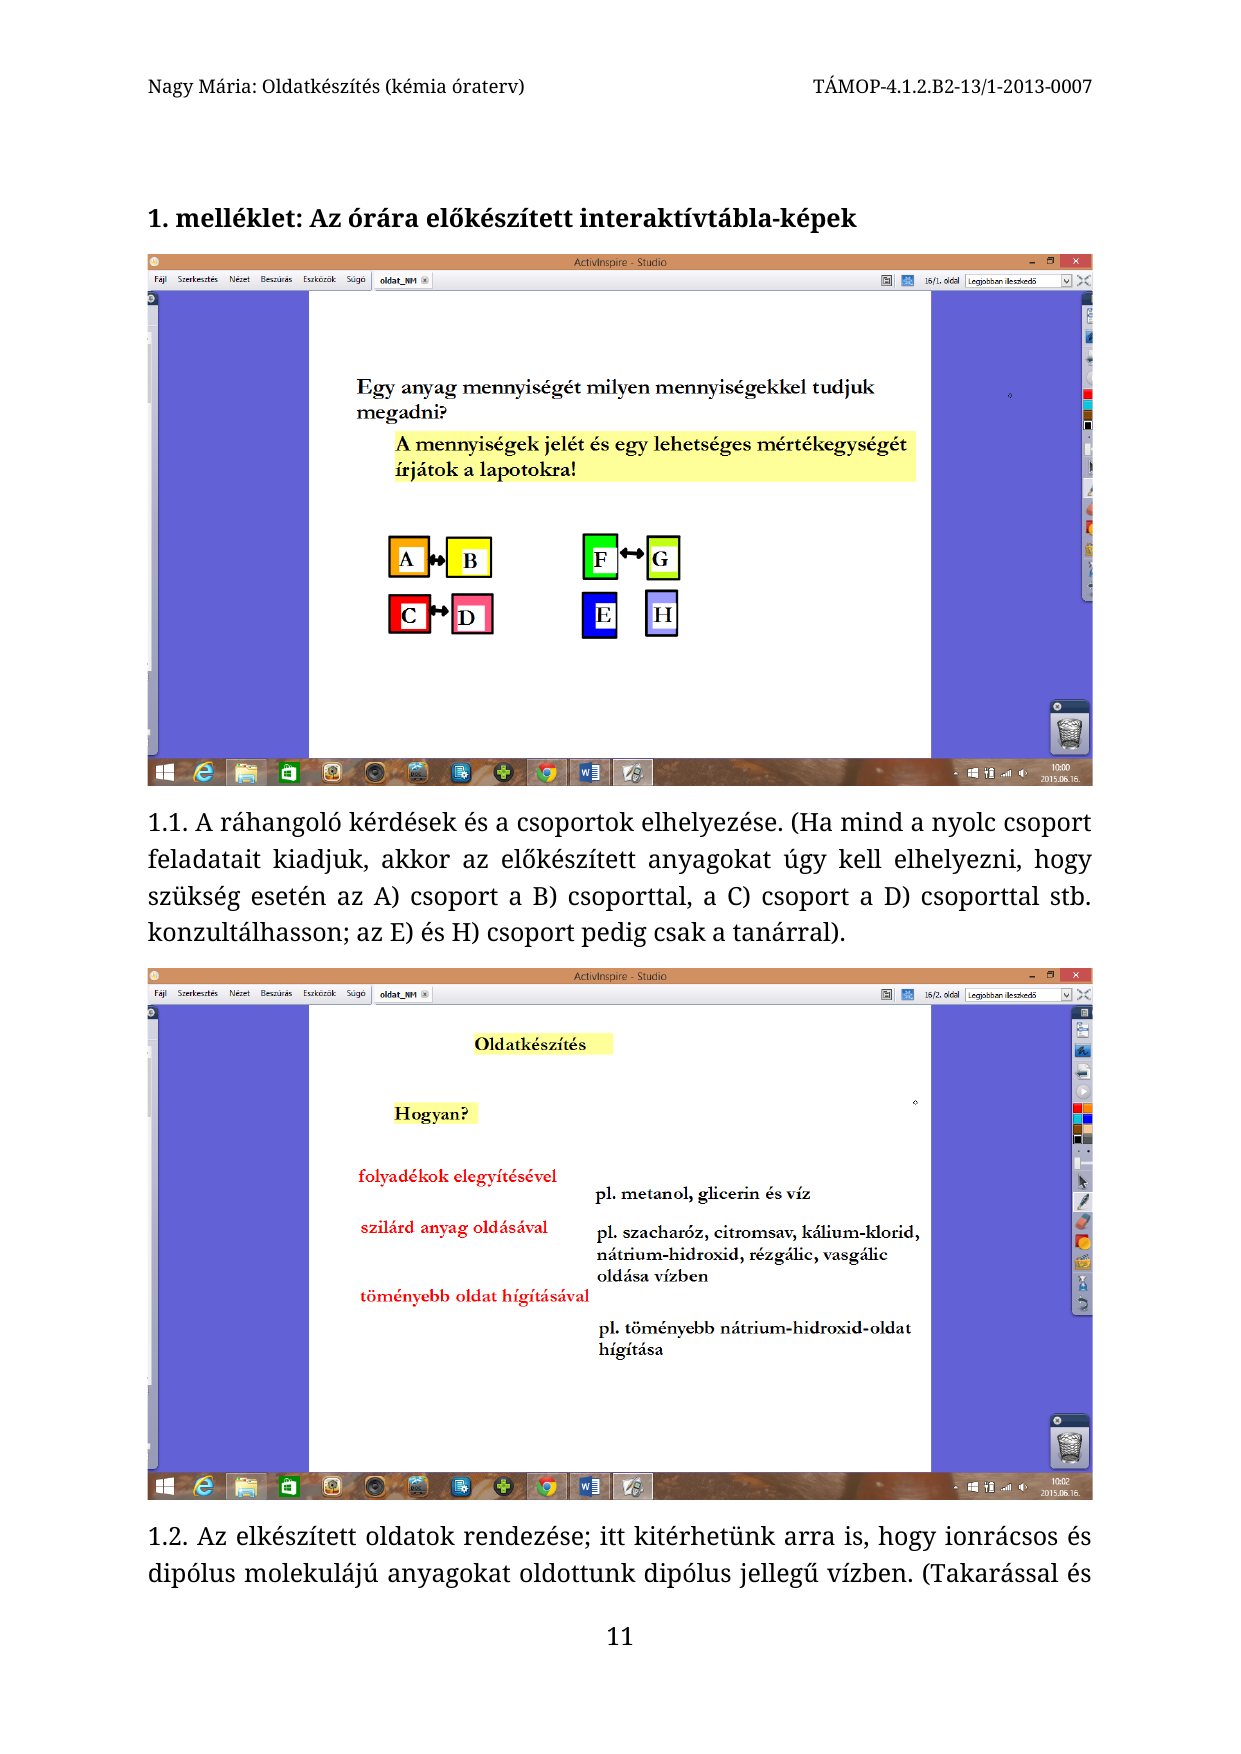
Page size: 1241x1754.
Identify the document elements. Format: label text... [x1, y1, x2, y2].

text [148, 1519, 1093, 1589]
picture [147, 968, 1093, 1500]
text 1.1. A ráhangoló kérdések és a csoportok elhelyezése. (Ha mind a nyolc csoport feladatait kiadjuk, akkor az előkészített anyagokat úgy kell elhelyezni, hogy szükség esetén az A) csoport a B) csoporttal, a C) csoport a D) csoporttal stb. konzultálhasson; az E) és H) csoport pedig csak a tanárral). [148, 805, 1093, 949]
text 1. melléklet: Az órára előkészített interaktívtábla-képek [148, 201, 1093, 235]
picture [147, 254, 1093, 786]
